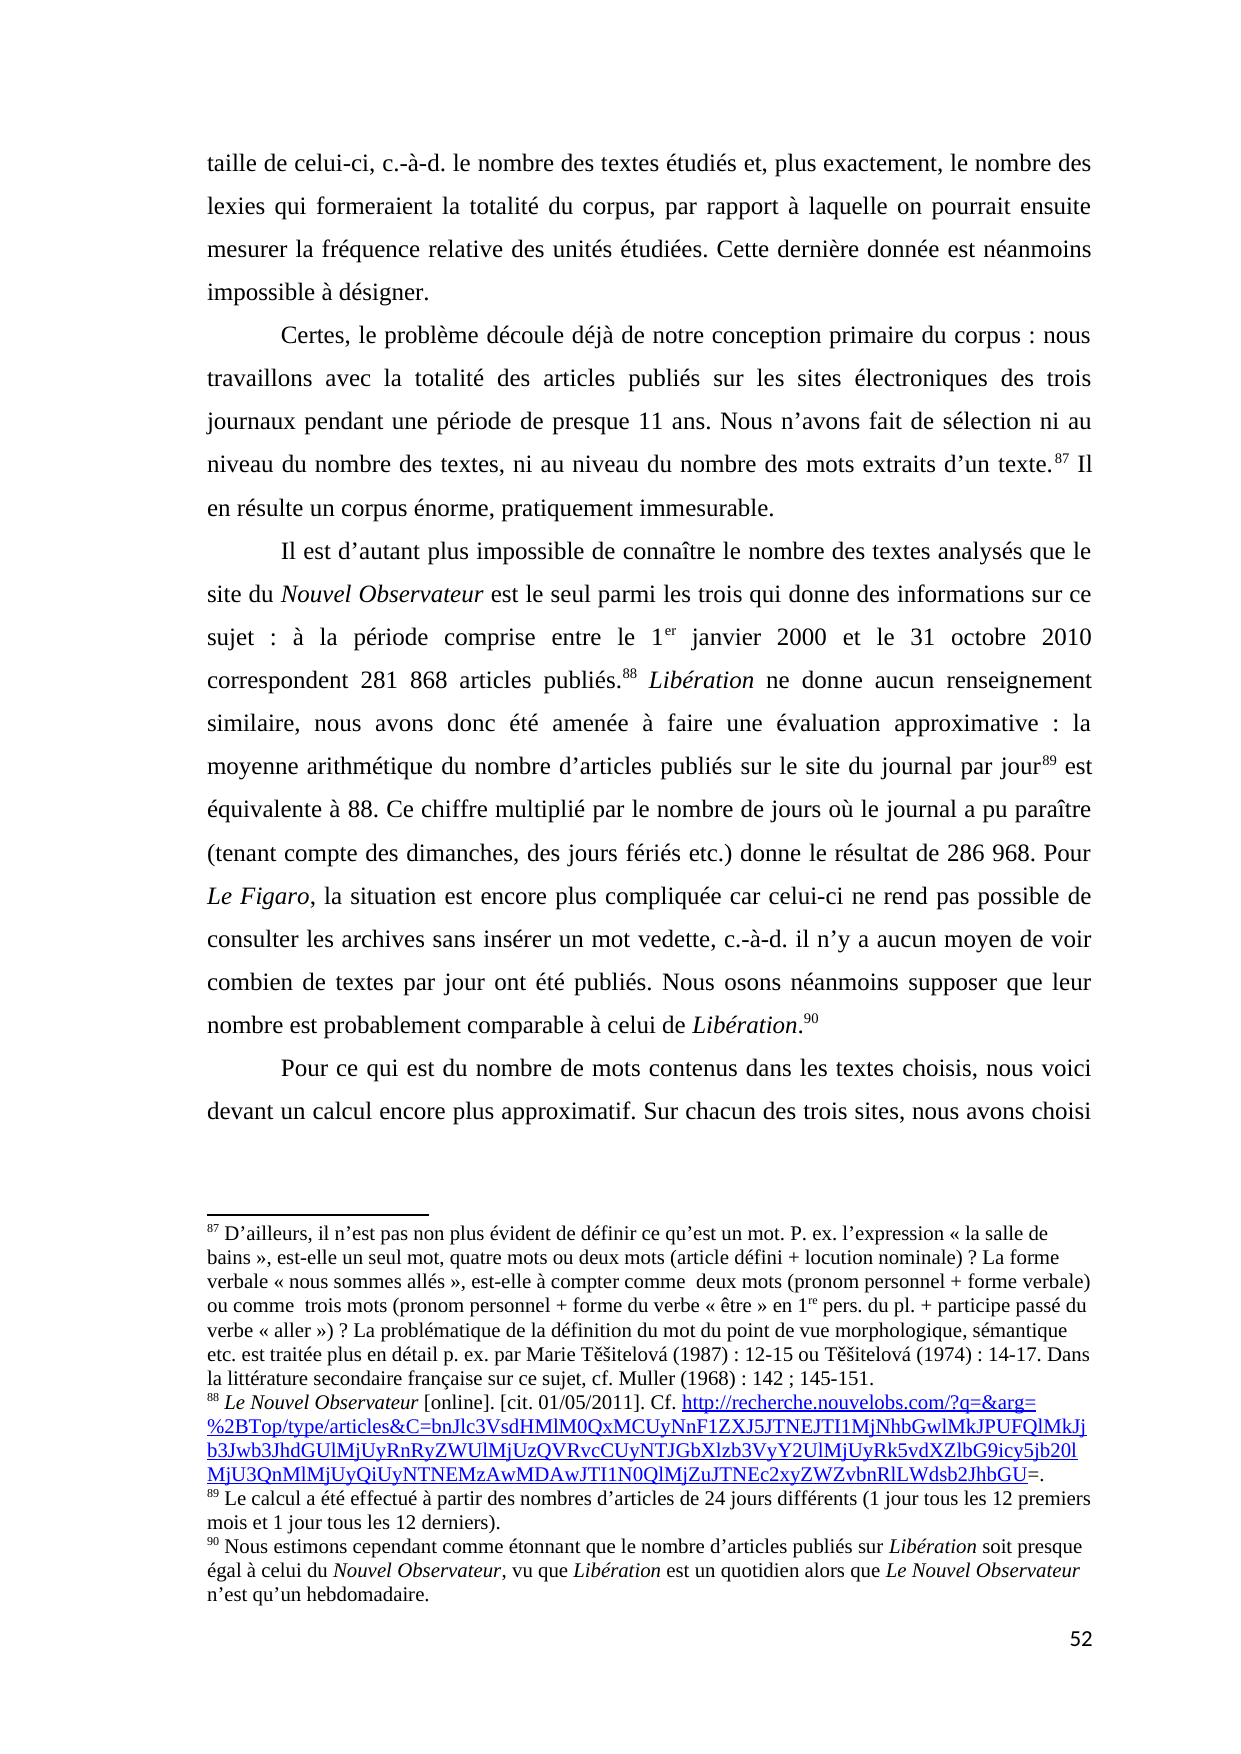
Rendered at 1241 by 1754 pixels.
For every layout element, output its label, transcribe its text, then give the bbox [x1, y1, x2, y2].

text Il est dʼautant plus impossible de connaître le nombre des textes analysés que le site du Nouvel Observateur est le seul parmi les trois qui donne des informations sur ce sujet : à la période comprise entre le 1er janvier 2000 et le 31 octobre 2010 correspondent 281 868 articles publiés. Libération ne donne aucun renseignement similaire, nous avons donc été amenée à faire une évaluation approximative : la moyenne arithmétique du nombre dʼarticles publiés sur le site du journal par jour est équivalente à 88. Ce chiffre multiplié par le nombre de jours où le journal a pu paraître (tenant compte des dimanches, des jours fériés etc.) donne le résultat de 286 968. Pour Le Figaro, la situation est encore plus compliquée car celui-ci ne rend pas possible de consulter les archives sans insérer un mot vedette, c.-à-d. il nʼy a aucun moyen de voir combien de textes par jour ont été publiés. Nous osons néanmoins supposer que leur nombre est probablement comparable à celui de Libération. [207, 536, 1092, 1039]
text Pour ce qui est du nombre de mots contenus dans les textes choisis, nous voici devant un calcul encore plus approximatif. Sur chacun des trois sites, nous avons choisi 10 textes au hasard et mesuré le nombre de mots de ceux-ci pour enfin, une fois de plus, en calculer la moyenne approximative. Il en résulte quʼun article de Libération contient en moyenne 656 mots, un article du Figaro 530 et un article du Nouvel Observateur seulement 467. Les trois résultats seraient donc probablement réductibles à une valeur commune de ca 550 mots par article. [207, 1053, 1092, 1125]
text Certes, le problème découle déjà de notre conception primaire du corpus : nous travaillons avec la totalité des articles publiés sur les sites électroniques des trois journaux pendant une période de presque 11 ans. Nous nʼavons fait de sélection ni au niveau du nombre des textes, ni au niveau du nombre des mots extraits dʼun texte. Il en résulte un corpus énorme, pratiquement immesurable. [207, 320, 1092, 521]
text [207, 148, 1092, 306]
